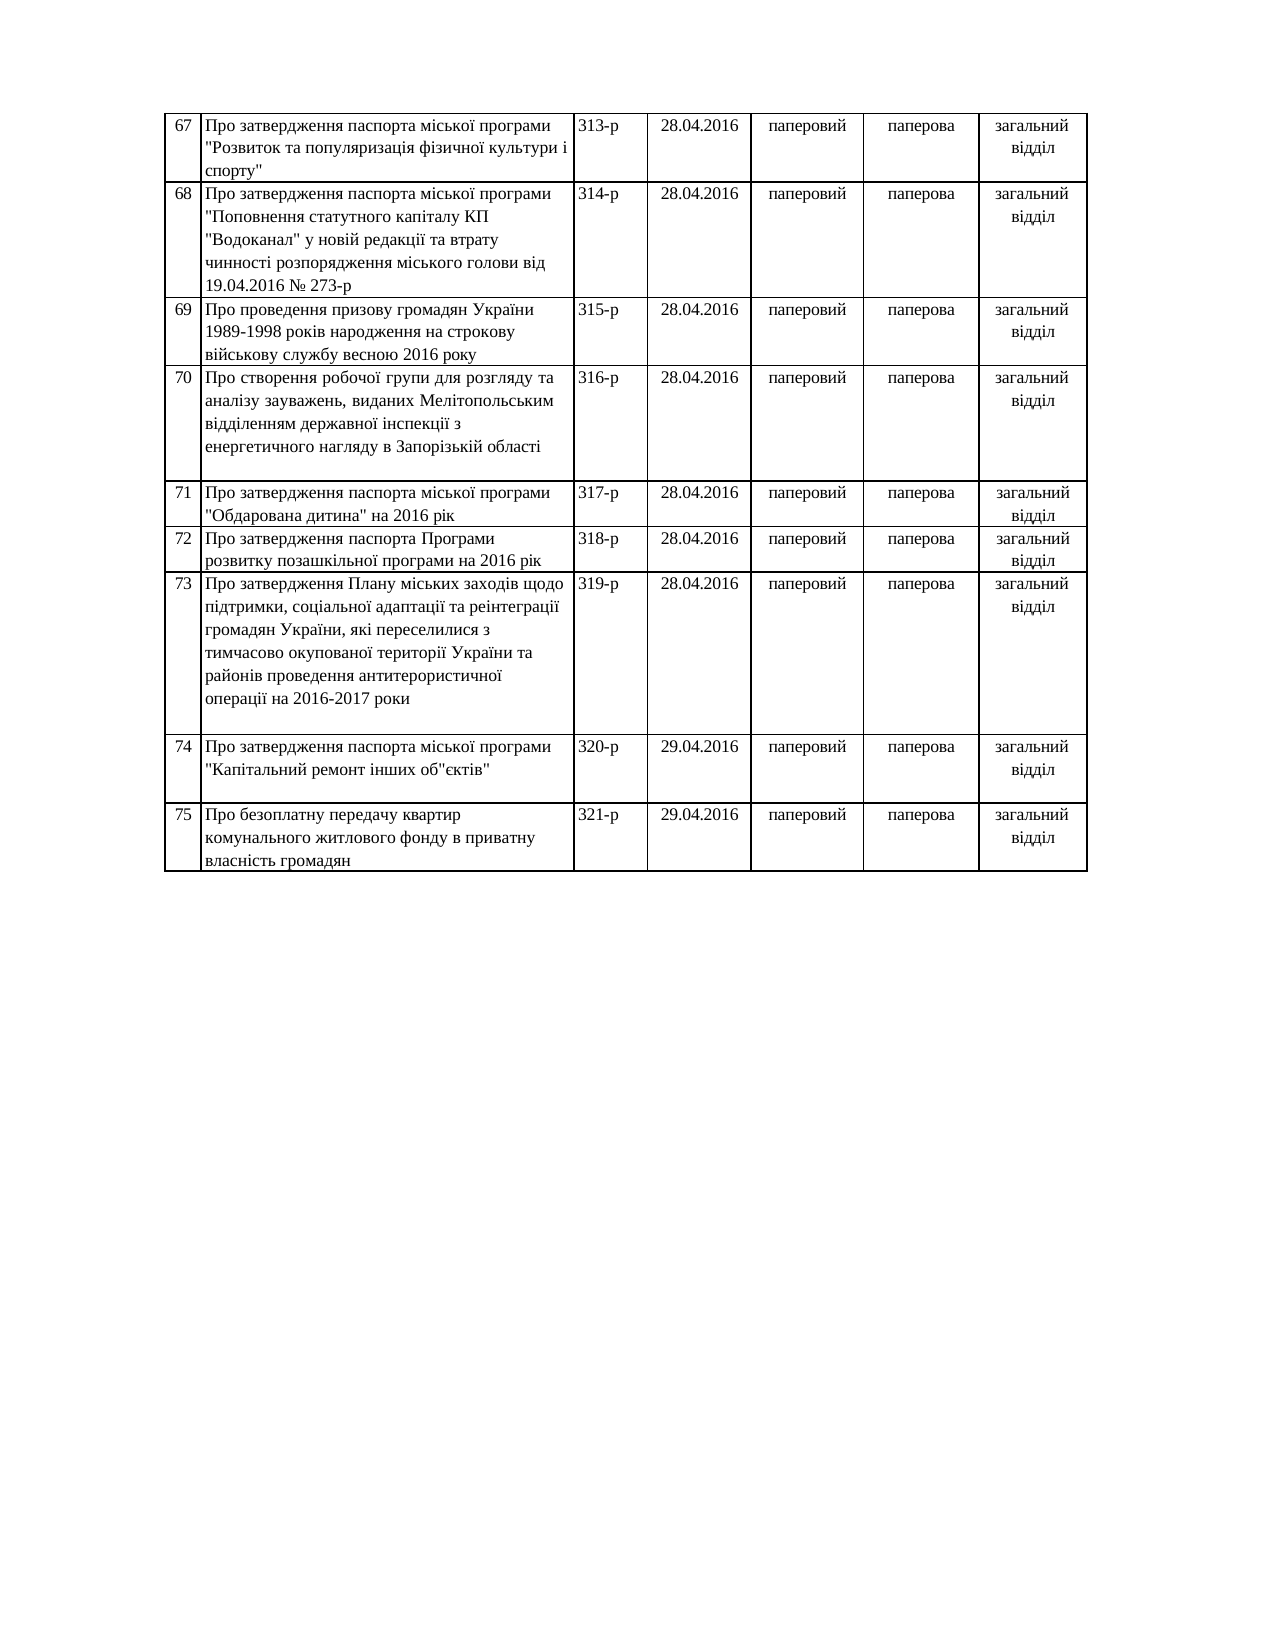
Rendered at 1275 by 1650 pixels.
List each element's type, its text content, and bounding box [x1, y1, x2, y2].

table_cell Про затвердження паспорта міської програми "Поповнення статутного капіталу КП "Водоканал" у новій редакції та втрату чинності розпорядження міського голови від 19.04.2016 № 273-р [202, 183, 573, 296]
table_cell загальний відділ [980, 183, 1086, 296]
table_cell 28.04.2016 [648, 573, 750, 733]
table_header загальний відділ [980, 114, 1086, 181]
table_cell Про проведення призову громадян України 1989-1998 років народження на строкову військову службу весною 2016 року [202, 298, 573, 365]
table_cell 318-р [575, 527, 647, 571]
table_cell 28.04.2016 [648, 482, 750, 526]
table_cell 28.04.2016 [648, 366, 750, 480]
table_cell паперовий [752, 183, 863, 296]
table_cell загальний відділ [980, 482, 1086, 526]
table_cell 71 [166, 482, 200, 526]
table_cell загальний відділ [980, 366, 1086, 480]
table_cell паперова [864, 573, 978, 733]
table_cell загальний відділ [980, 804, 1086, 870]
table_cell паперова [864, 482, 978, 526]
table_cell паперовий [752, 298, 863, 365]
table_cell Про затвердження паспорта міської програми "Капітальний ремонт інших об"єктів" [202, 735, 573, 802]
table_cell 75 [166, 804, 200, 870]
table_cell 28.04.2016 [648, 527, 750, 571]
table_cell Про безоплатну передачу квартир комунального житлового фонду в приватну власність громадян [202, 804, 573, 870]
table_cell 315-р [575, 298, 647, 365]
table_cell Про затвердження паспорта міської програми "Обдарована дитина" на 2016 рік [202, 482, 573, 526]
table_cell 29.04.2016 [648, 735, 750, 802]
table_cell 29.04.2016 [648, 804, 750, 870]
table_cell 68 [166, 183, 200, 296]
table_cell 72 [166, 527, 200, 571]
table_cell 314-р [575, 183, 647, 296]
table_cell 73 [166, 573, 200, 733]
table_cell паперова [864, 183, 978, 296]
table_header 28.04.2016 [648, 114, 750, 181]
table_cell Про створення робочої групи для розгляду та аналізу зауважень, виданих Мелітопольським відділенням державної інспекції з енергетичного нагляду в Запорізькій області [202, 366, 573, 480]
table_cell паперовий [752, 366, 863, 480]
table_cell загальний відділ [980, 573, 1086, 733]
table_cell паперовий [752, 735, 863, 802]
table_cell 74 [166, 735, 200, 802]
table_cell 320-р [575, 735, 647, 802]
table_cell паперовий [752, 482, 863, 526]
table_cell паперовий [752, 527, 863, 571]
table_cell Про затвердження паспорта Програми розвитку позашкільної програми на 2016 рік [202, 527, 573, 571]
table_header 313-р [575, 114, 647, 181]
table_cell паперова [864, 735, 978, 802]
table_header паперовий [752, 114, 863, 181]
table_header паперова [864, 114, 978, 181]
table_cell паперова [864, 366, 978, 480]
table_cell 28.04.2016 [648, 298, 750, 365]
table_cell 70 [166, 366, 200, 480]
table_header Про затвердження паспорта міської програми "Розвиток та популяризація фізичної культури і спорту" [202, 114, 573, 181]
table_header 67 [166, 114, 200, 181]
table_cell 321-р [575, 804, 647, 870]
table_cell паперовий [752, 804, 863, 870]
table_cell паперова [864, 527, 978, 571]
table_cell Про затвердження Плану міських заходів щодо підтримки, соціальної адаптації та реінтеграції громадян України, які переселилися з тимчасово окупованої території України та районів проведення антитерористичної операції на 2016-2017 роки [202, 573, 573, 733]
table_cell загальний відділ [980, 527, 1086, 571]
table_cell загальний відділ [980, 298, 1086, 365]
table_cell 319-р [575, 573, 647, 733]
table_cell 28.04.2016 [648, 183, 750, 296]
table_cell 316-р [575, 366, 647, 480]
table_cell паперова [864, 298, 978, 365]
table_cell паперовий [752, 573, 863, 733]
table_cell 317-р [575, 482, 647, 526]
table_cell 69 [166, 298, 200, 365]
table_cell паперова [864, 804, 978, 870]
table_cell загальний відділ [980, 735, 1086, 802]
